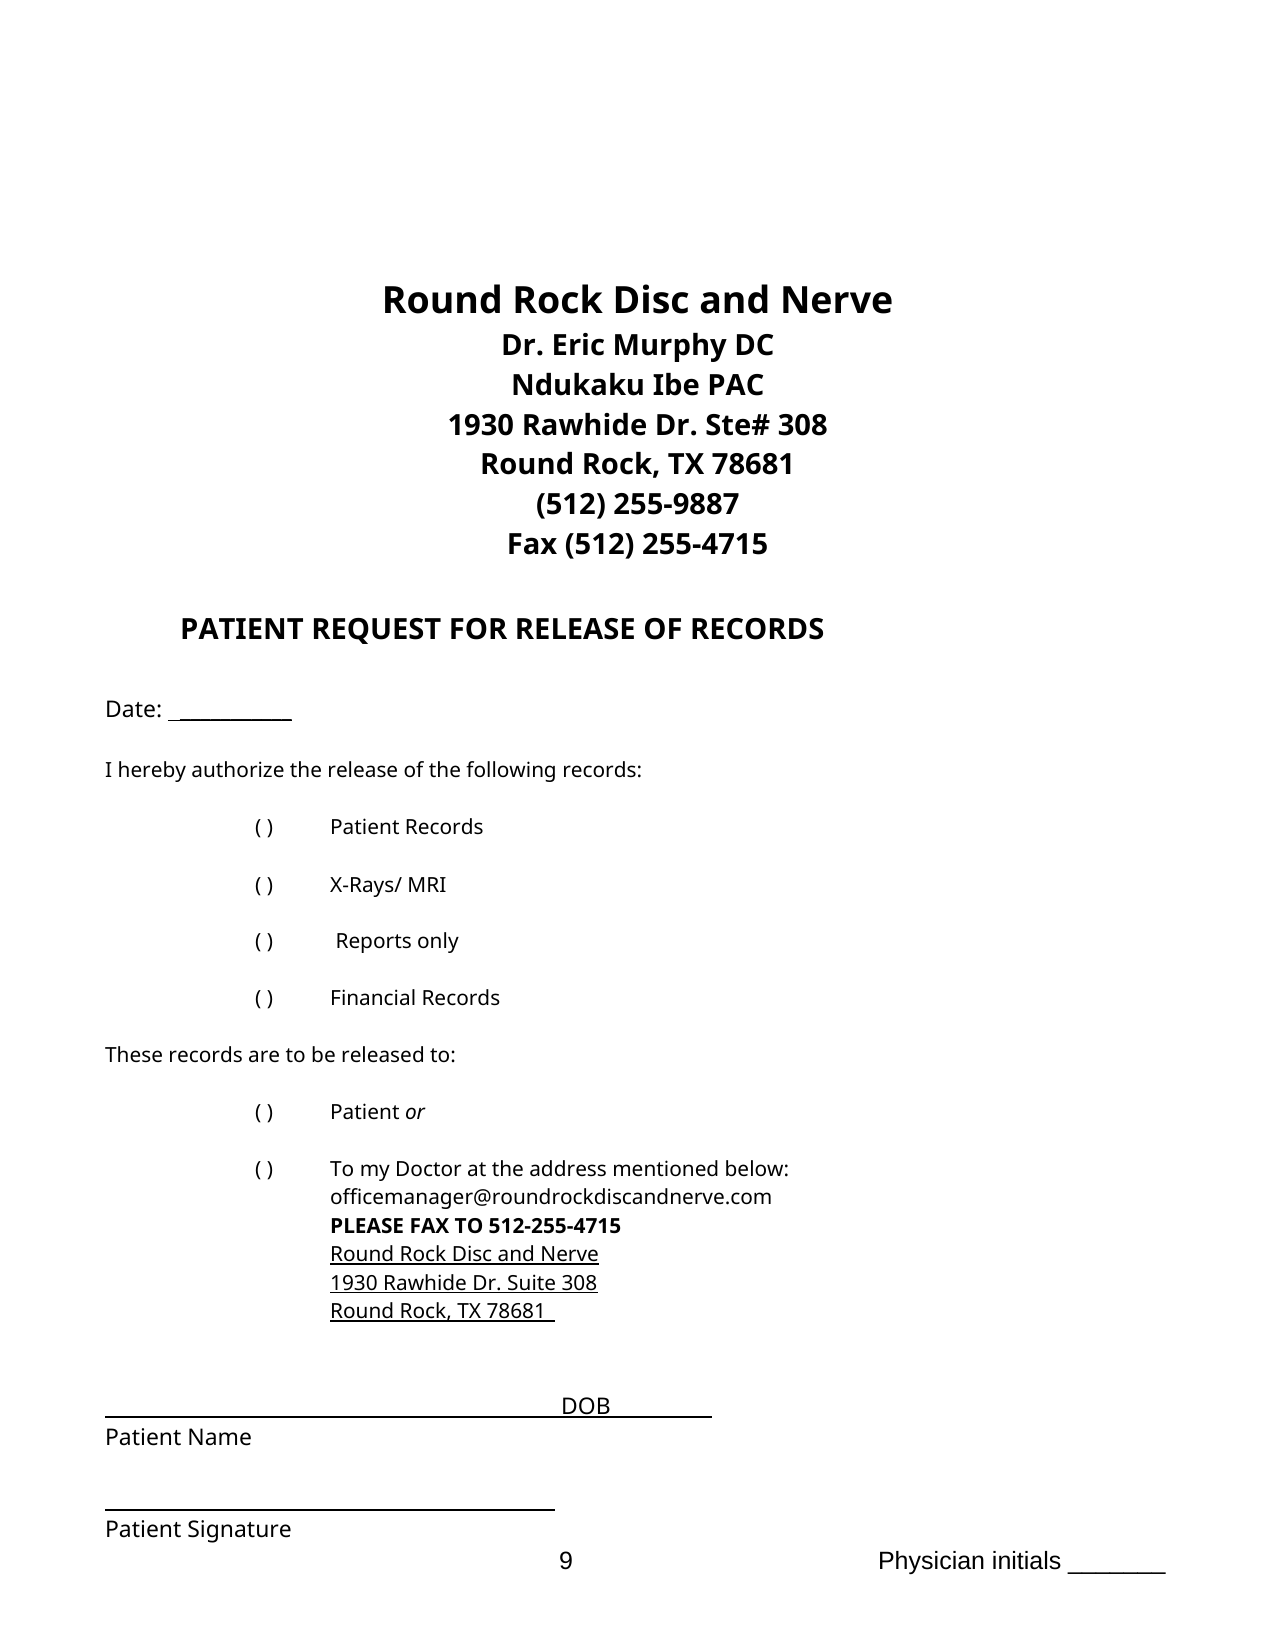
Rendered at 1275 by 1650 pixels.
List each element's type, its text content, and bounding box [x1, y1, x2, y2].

text Round Rock Disc and Nerve [105, 1239, 1170, 1268]
text I hereby authorize the release of the following records: [105, 756, 1170, 784]
text DOB__________ [105, 1390, 1170, 1421]
text 1930 Rawhide Dr. Ste# 308 [105, 404, 1170, 443]
text Dr. Eric Murphy DC [105, 324, 1170, 364]
text Ndukaku Ibe PAC [105, 364, 1170, 404]
text ( ) To my Doctor at the address mentioned below: officemanager@roundrockdiscandnerve.com [255, 1154, 1170, 1211]
text Date: ___________ [105, 693, 1170, 724]
text Round Rock Disc and Nerve [105, 273, 1170, 324]
text 1930 Rawhide Dr. Suite 308 [105, 1268, 1170, 1296]
text (512) 255-9887 [105, 483, 1170, 523]
text ( ) Financial Records [105, 983, 1170, 1012]
text Round Rock, TX 78681 [105, 443, 1170, 483]
text ( ) X-Rays/ MRI [105, 870, 1170, 898]
text ( ) Patient or [105, 1097, 1170, 1126]
text PLEASE FAX TO 512-255-4715 [105, 1211, 1170, 1239]
text These records are to be released to: [105, 1040, 1170, 1069]
text PATIENT REQUEST FOR RELEASE OF RECORDS [105, 608, 1170, 648]
text Patient Name [105, 1421, 1170, 1452]
text Patient Signature [105, 1512, 1170, 1544]
text Round Rock, TX 78681 [105, 1296, 1170, 1325]
text ( ) Patient Records [105, 812, 1170, 841]
text Fax (512) 255-4715 [105, 523, 1170, 563]
text ( ) Reports only [105, 927, 1170, 955]
